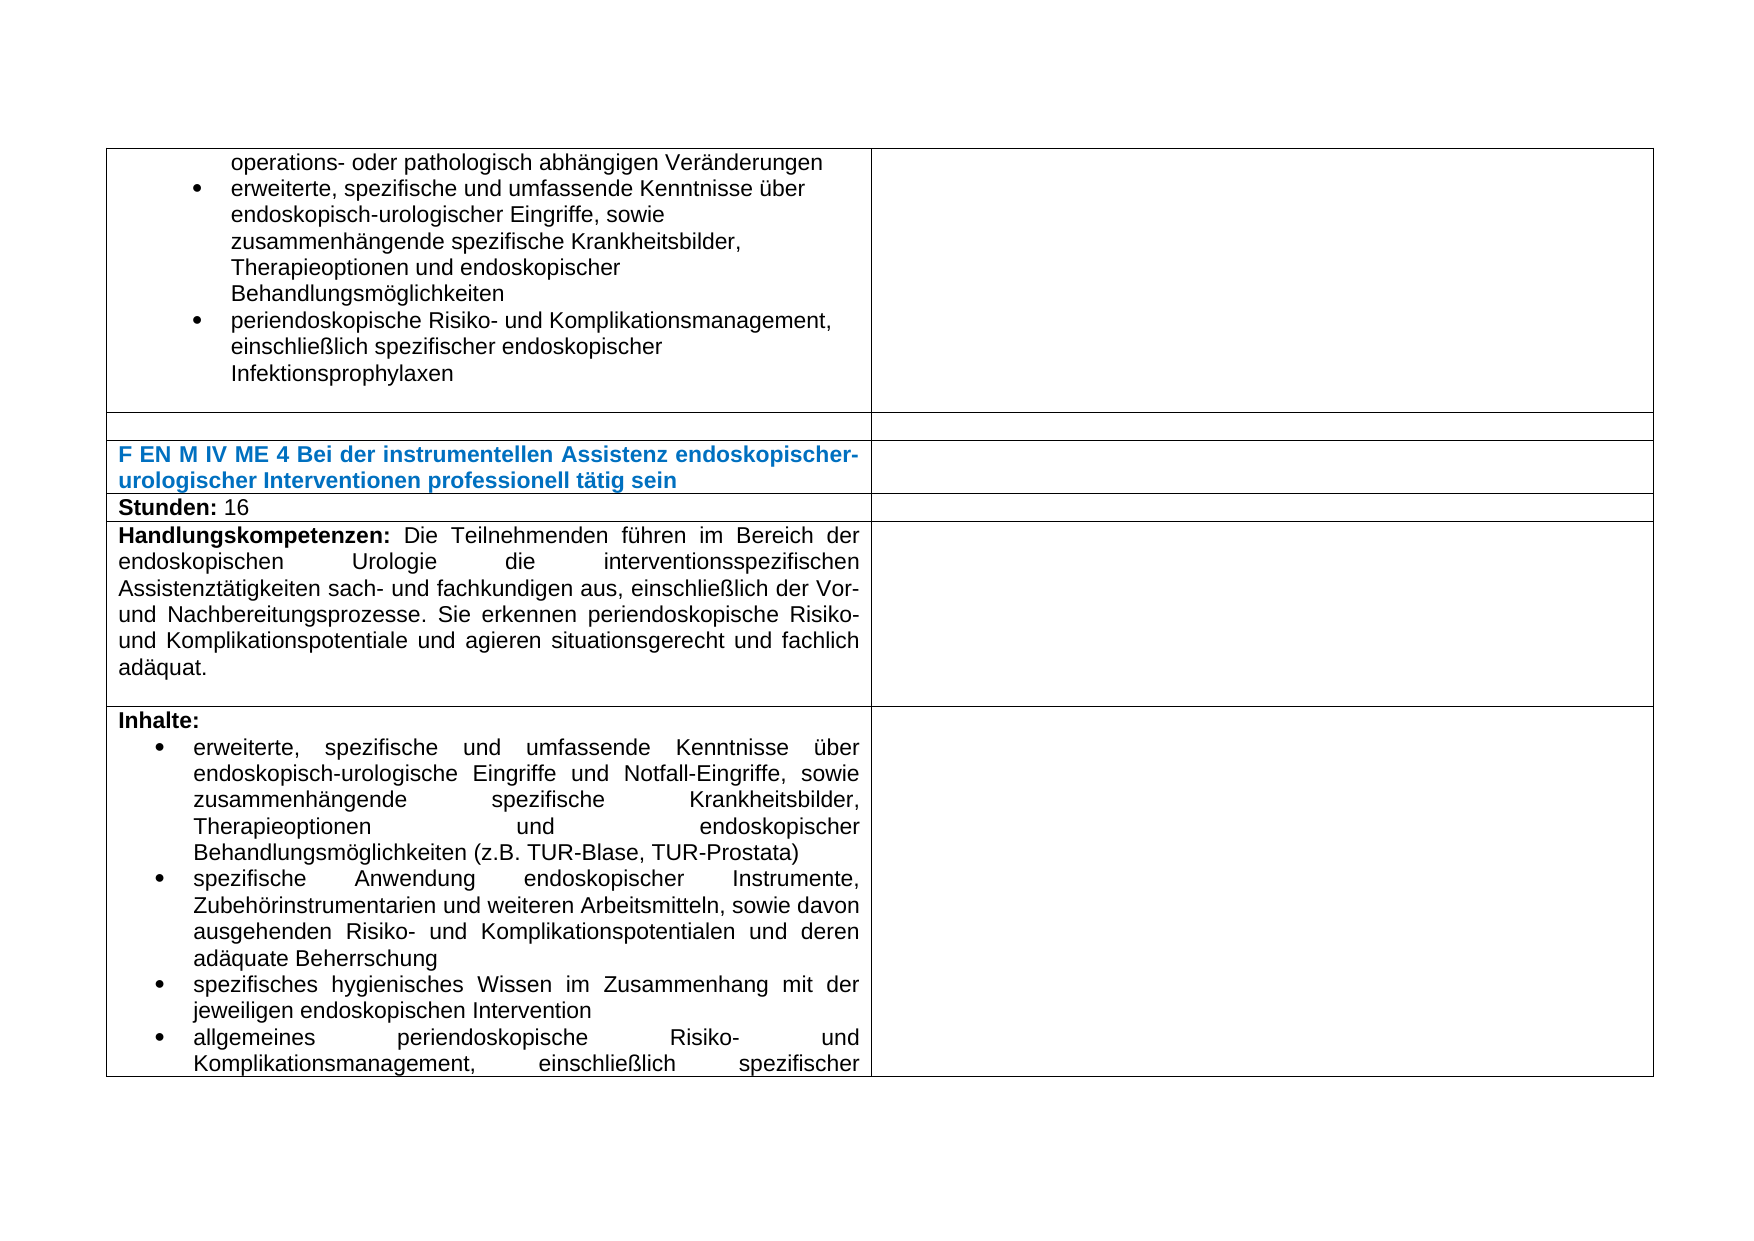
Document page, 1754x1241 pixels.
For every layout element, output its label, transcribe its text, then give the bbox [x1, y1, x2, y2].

table_cell [872, 413, 1653, 439]
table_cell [107, 707, 871, 1076]
table_cell [872, 441, 1653, 493]
table_cell [872, 494, 1653, 521]
table_cell [872, 707, 1653, 1076]
table_cell [872, 149, 1653, 412]
table_cell Stunden: 16 [107, 494, 871, 521]
table_cell [107, 413, 871, 439]
table_cell [872, 522, 1653, 706]
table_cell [107, 149, 871, 412]
table_cell F EN M IV ME 4 Bei der instrumentellen Assistenz endoskopischer-urologischer Interventionen professionell tätig sein [107, 441, 871, 493]
table_cell Handlungskompetenzen: Die Teilnehmenden führen im Bereich der endoskopischen Urologie die interventionsspezifischen Assistenztätigkeiten sach- und fachkundigen aus, einschließlich der Vor- und Nachbereitungsprozesse. Sie erkennen periendoskopische Risiko- und Komplikationspotentiale und agieren situationsgerecht und fachlich adäquat. [107, 522, 871, 706]
